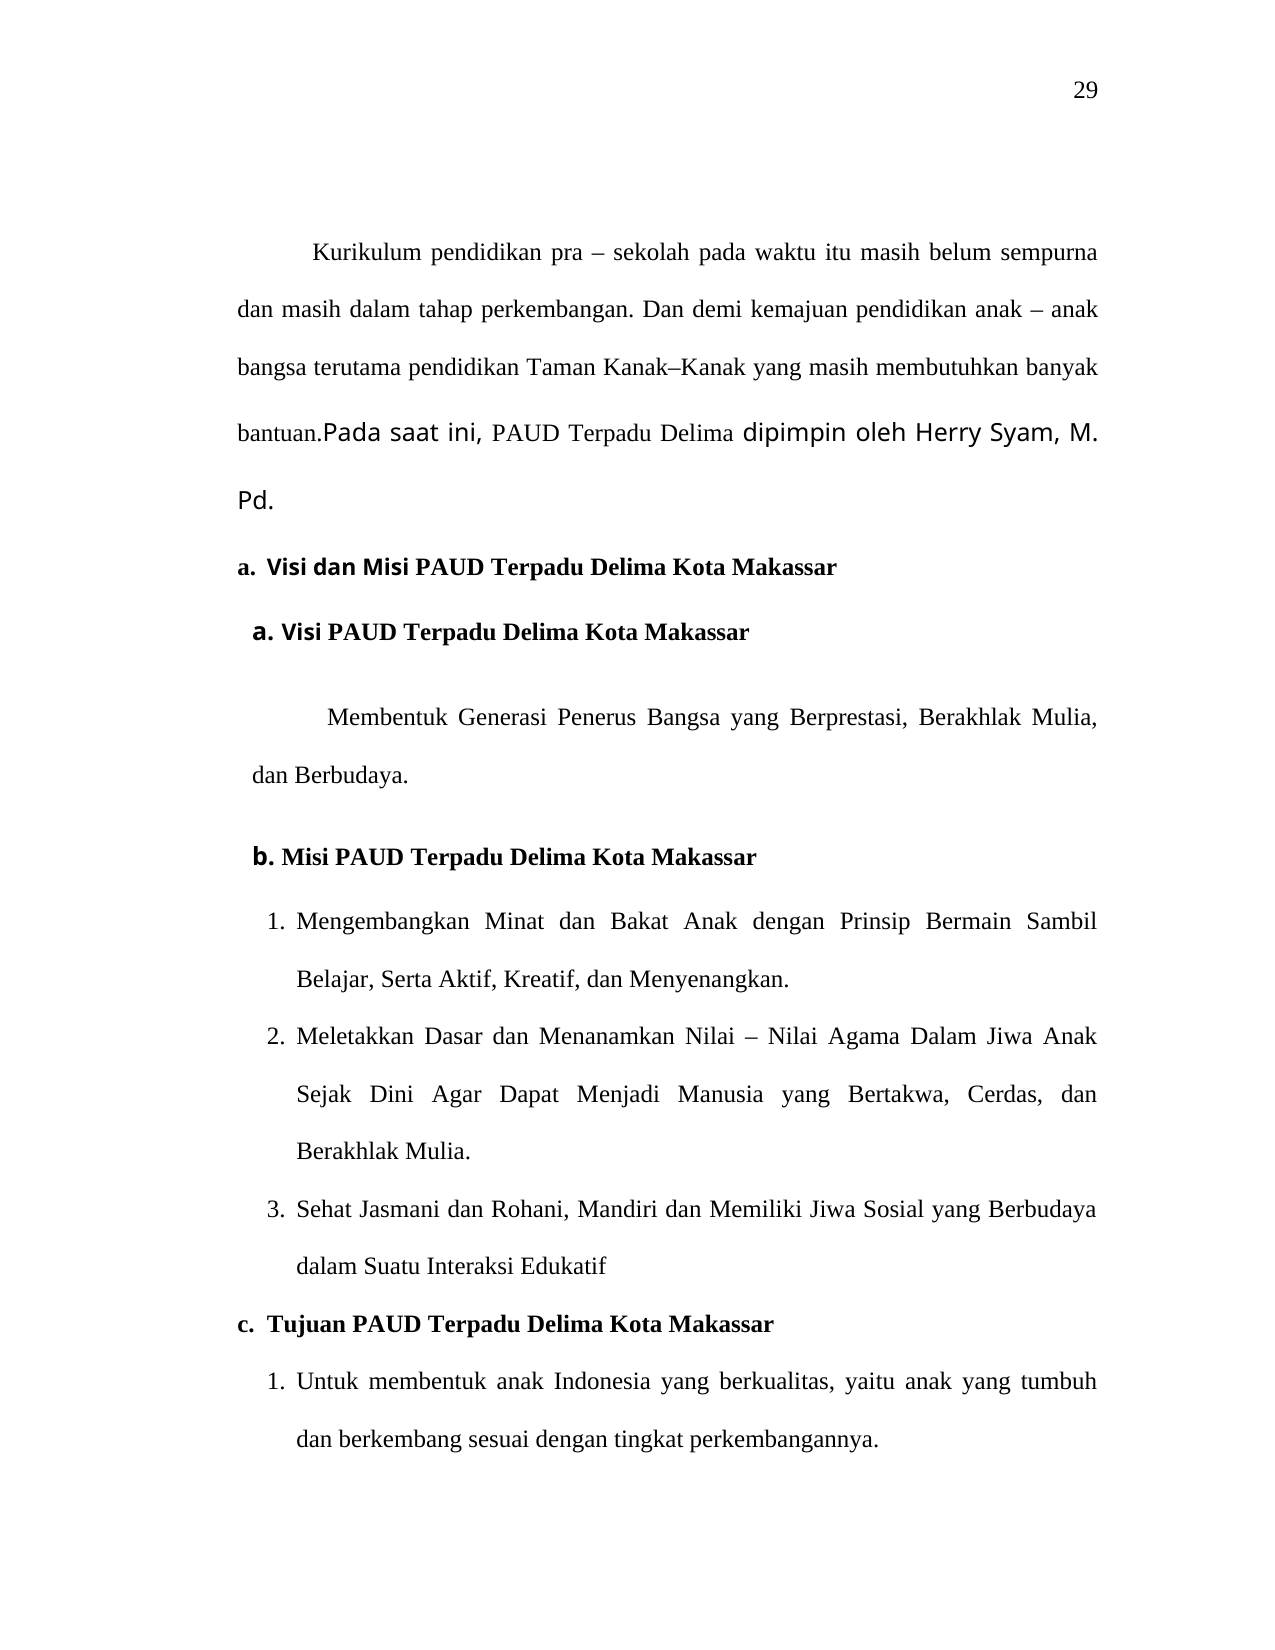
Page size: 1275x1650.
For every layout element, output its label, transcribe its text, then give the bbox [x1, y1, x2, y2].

text Kurikulum pendidikan pra – sekolah pada waktu itu masih belum sempurna dan masih dalam tahap perkembangan. Dan demi kemajuan pendidikan anak – anak bangsa terutama pendidikan Taman Kanak–Kanak yang masih membutuhkan banyak bantuan.Pada saat ini, PAUD Terpadu Delima dipimpin oleh Herry Syam, M. Pd. [237, 237, 1099, 517]
list Misi PAUD Terpadu Delima Kota Makassar [252, 838, 1098, 872]
list Untuk membentuk anak Indonesia yang berkualitas, yaitu anak yang tumbuh dan berkembang sesuai dengan tingkat perkembangannya. [267, 1366, 1098, 1453]
list Mengembangkan Minat dan Bakat Anak dengan Prinsip Bermain Sambil Belajar, Serta Aktif, Kreatif, dan Menyenangkan. [267, 906, 1098, 993]
list Visi PAUD Terpadu Delima Kota Makassar [252, 613, 1098, 648]
list Visi dan Misi PAUD Terpadu Delima Kota Makassar [237, 551, 1099, 582]
list Sehat Jasmani dan Rohani, Mandiri dan Memiliki Jiwa Sosial yang Berbudaya dalam Suatu Interaksi Edukatif [267, 1194, 1098, 1280]
list Meletakkan Dasar dan Menanamkan Nilai – Nilai Agama Dalam Jiwa Anak Sejak Dini Agar Dapat Menjadi Manusia yang Bertakwa, Cerdas, dan Berakhlak Mulia. [267, 1021, 1098, 1165]
list Tujuan PAUD Terpadu Delima Kota Makassar [237, 1309, 1098, 1338]
text Membentuk Generasi Penerus Bangsa yang Berprestasi, Berakhlak Mulia, dan Berbudaya. [252, 702, 1098, 789]
